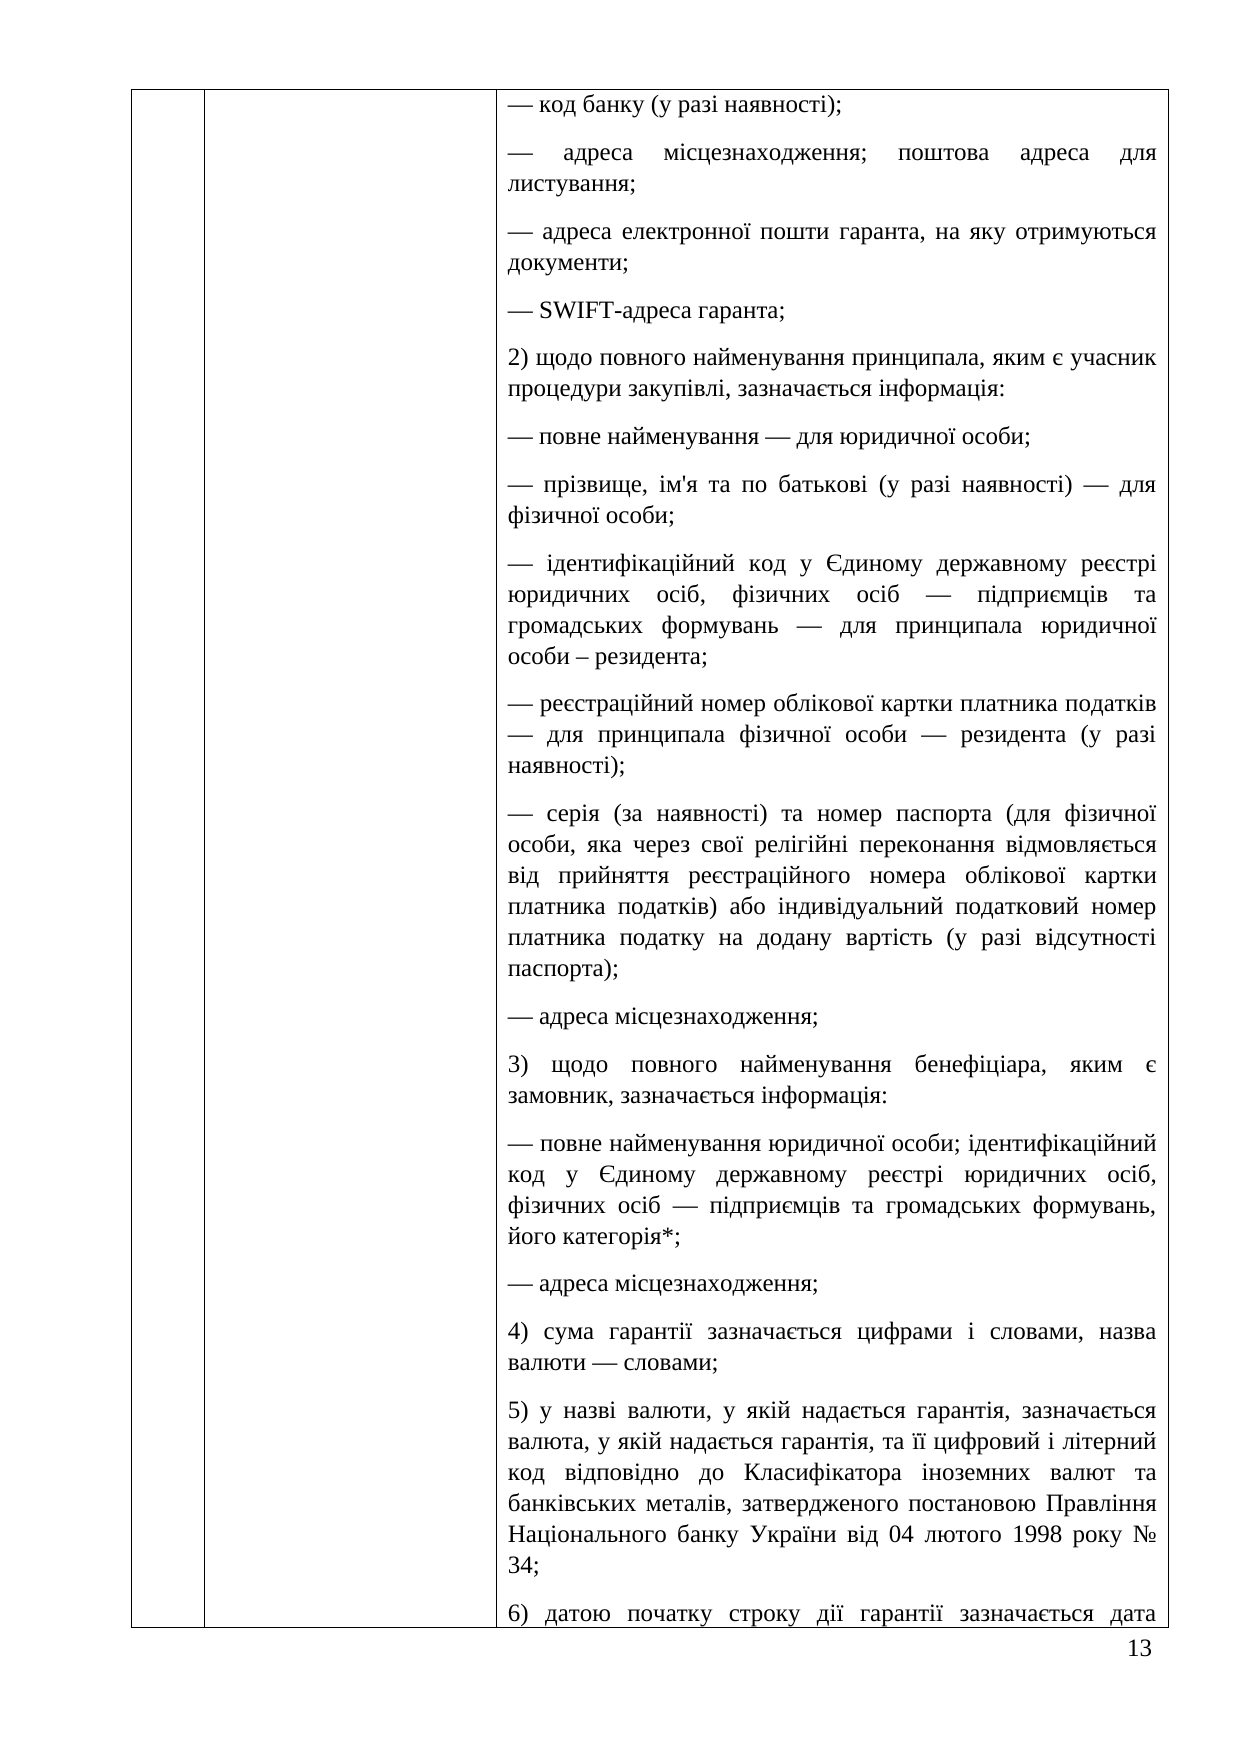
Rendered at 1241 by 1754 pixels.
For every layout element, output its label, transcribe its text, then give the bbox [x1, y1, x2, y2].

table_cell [497, 90, 1168, 1627]
table_cell 2 [132, 90, 204, 1627]
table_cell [205, 90, 496, 1627]
